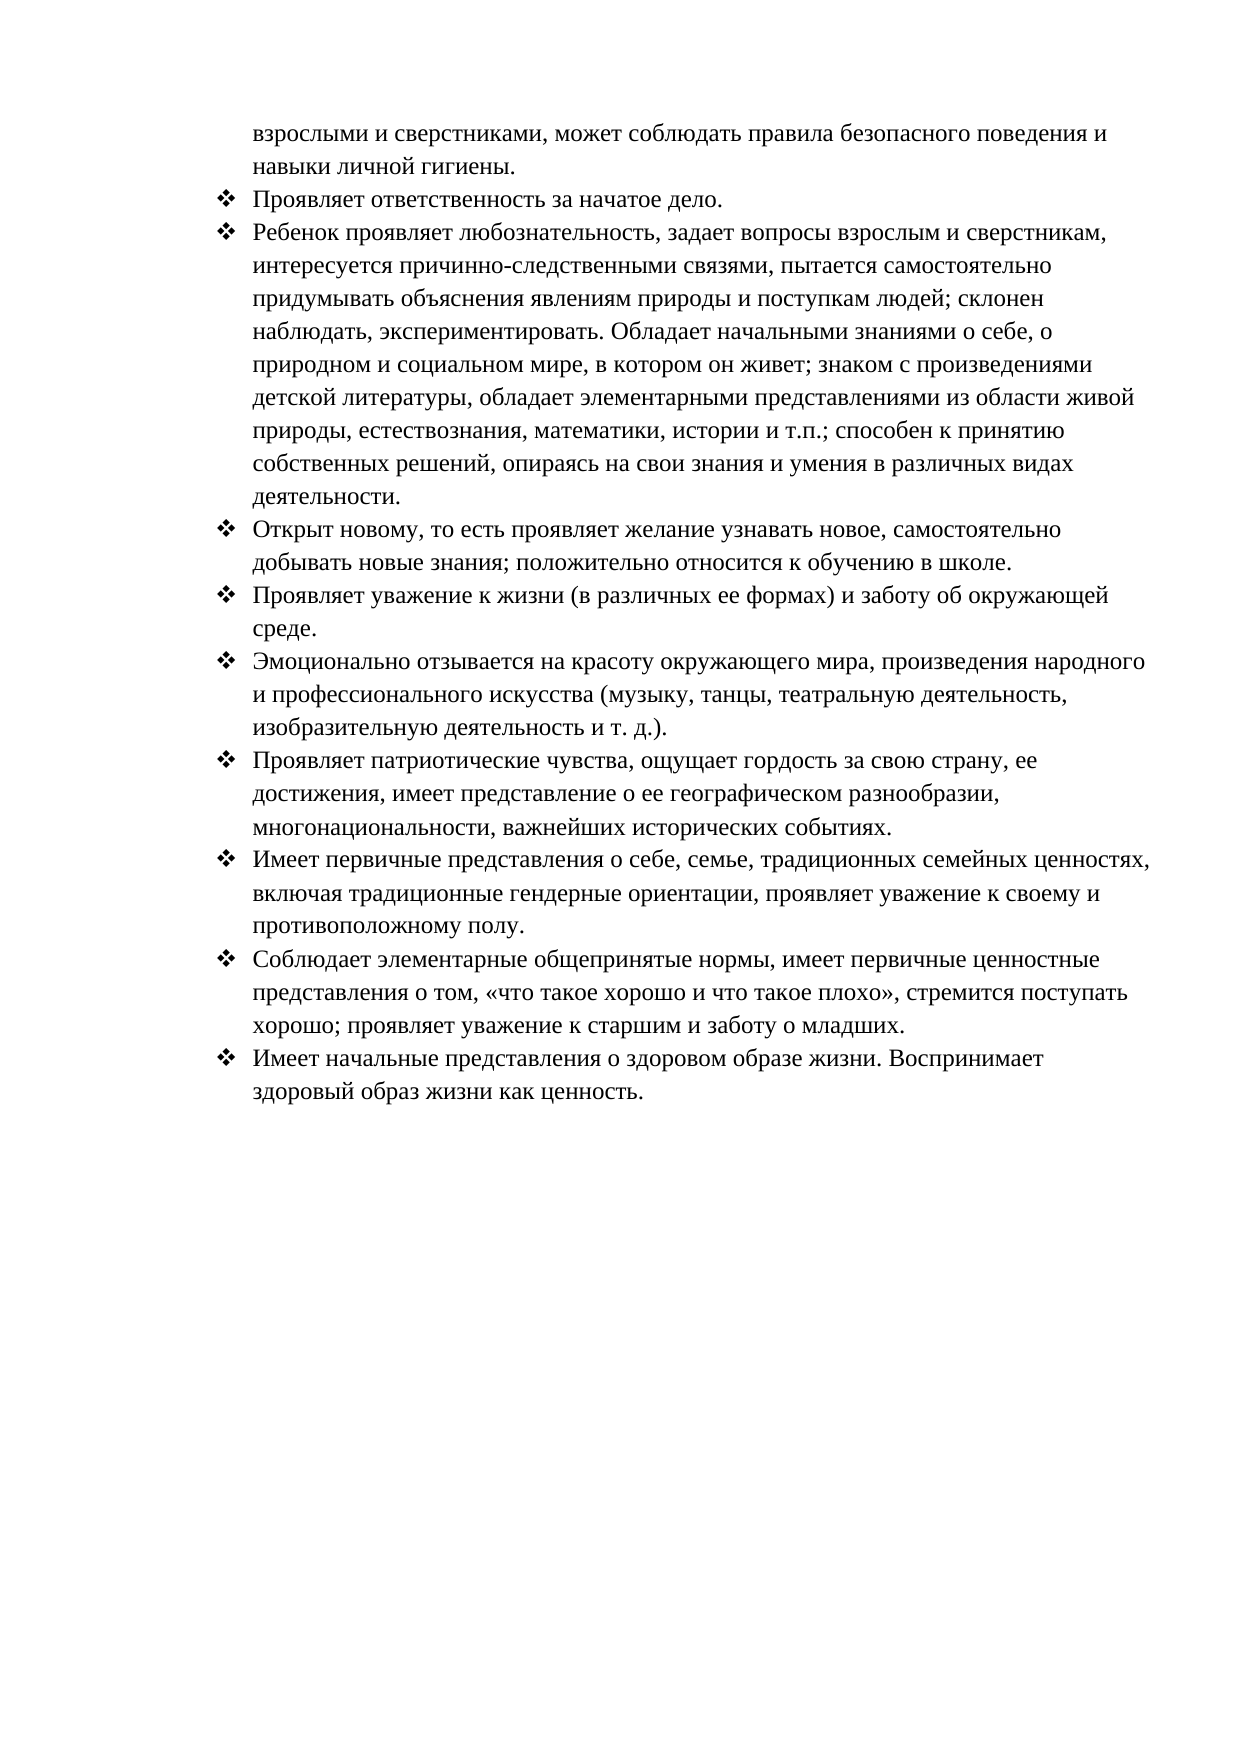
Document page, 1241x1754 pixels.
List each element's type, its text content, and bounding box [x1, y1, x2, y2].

list Открыт новому, то есть проявляет желание узнавать новое, самостоятельно добывать новые знания; положительно относится к обучению в школе. [215, 514, 1152, 576]
list Имеет начальные представления о здоровом образе жизни. Воспринимает здоровый образ жизни как ценность. [215, 1043, 1152, 1104]
list Проявляет патриотические чувства, ощущает гордость за свою страну, ее достижения, имеет представление о ее географическом разнообразии, многонациональности, важнейших исторических событиях. [215, 746, 1152, 840]
list Проявляет уважение к жизни (в различных ее формах) и заботу об окружающей среде. [215, 580, 1152, 642]
list Эмоционально отзывается на красоту окружающего мира, произведения народного и профессионального искусства (музыку, танцы, театральную деятельность, изобразительную деятельность и т. д.). [215, 646, 1152, 741]
list Ребенок проявляет любознательность, задает вопросы взрослым и сверстникам, интересуется причинно-следственными связями, пытается самостоятельно придумывать объяснения явлениям природы и поступкам людей; склонен наблюдать, экспериментировать. Обладает начальными знаниями о себе, о природном и социальном мире, в котором он живет; знаком с произведениями детской литературы, обладает элементарными представлениями из области живой природы, естествознания, математики, истории и т.п.; способен к принятию собственных решений, опираясь на свои знания и умения в различных видах деятельности. [215, 217, 1152, 510]
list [215, 118, 1152, 180]
list Соблюдает элементарные общепринятые нормы, имеет первичные ценностные представления о том, «что такое хорошо и что такое плохо», стремится поступать хорошо; проявляет уважение к старшим и заботу о младших. [215, 944, 1152, 1038]
list Имеет первичные представления о себе, семье, традиционных семейных ценностях, включая традиционные гендерные ориентации, проявляет уважение к своему и противоположному полу. [215, 844, 1152, 939]
list Проявляет ответственность за начатое дело. [215, 184, 1152, 213]
